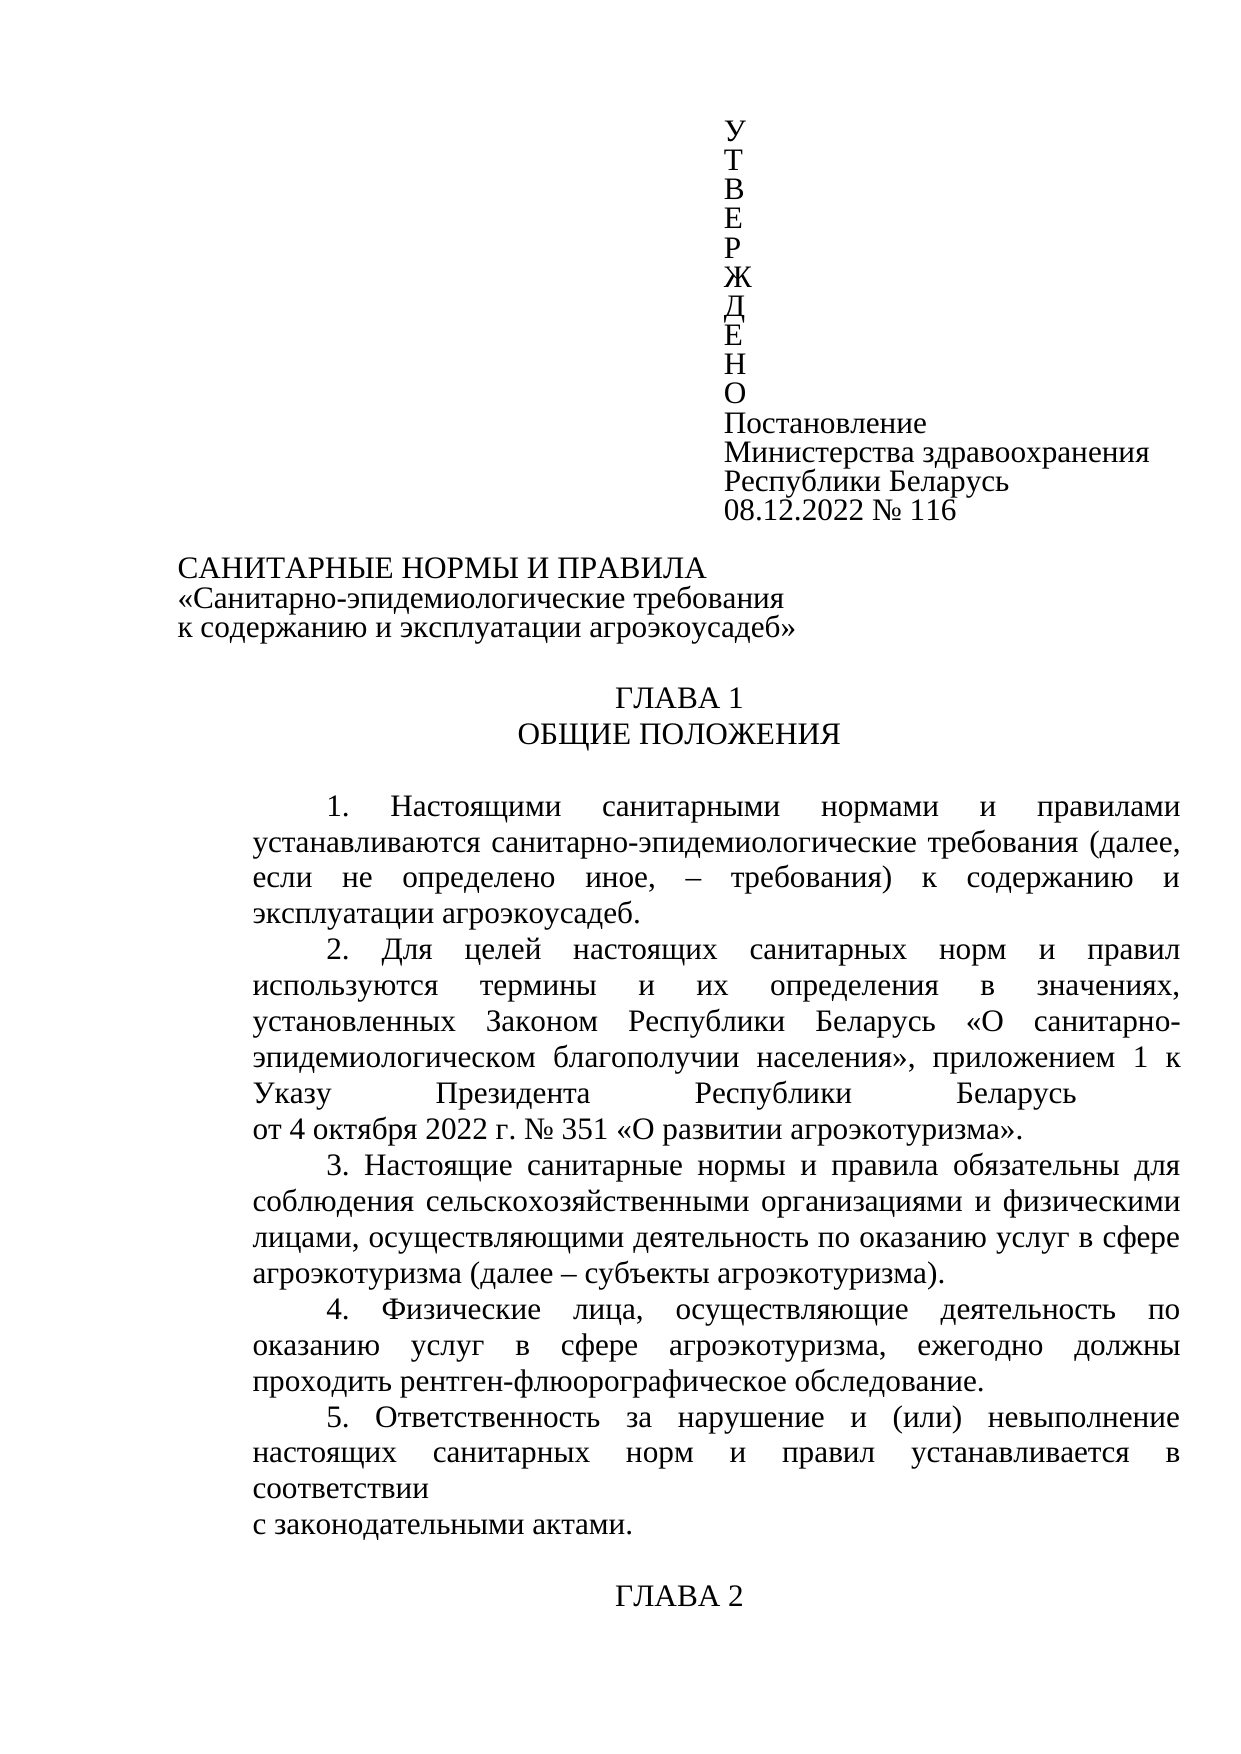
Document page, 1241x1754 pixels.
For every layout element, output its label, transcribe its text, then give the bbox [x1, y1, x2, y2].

text 08.12.2022 № 116 [723, 497, 1181, 526]
text к содержанию и эксплуатации агроэкоусадеб» [177, 614, 1181, 643]
text 3. Настоящие санитарные нормы и правила обязательны для соблюдения сельскохозяйственными организациями и физическими лицами, осуществляющими деятельность по оказанию услуг в сфере агроэкотуризма (далее – субъекты агроэкотуризма). [252, 1146, 1181, 1290]
text ОБЩИЕ ПОЛОЖЕНИЯ [177, 715, 1181, 751]
text ГЛАВА 2 [177, 1577, 1181, 1613]
text Постановление [723, 410, 1181, 439]
text Республики Беларусь [723, 468, 1181, 497]
text 5. Ответственность за нарушение и (или) невыполнение настоящих санитарных норм и правил устанавливается в соответствии с законодательными актами. [252, 1398, 1181, 1542]
text 4. Физические лица, осуществляющие деятельность по оказанию услуг в сфере агроэкотуризма, ежегодно должны проходить рентген-флюорографическое обследование. [252, 1290, 1181, 1398]
text 1. Настоящими санитарными нормами и правилами устанавливаются санитарно-эпидемиологические требования (далее, если не определено иное, – требования) к содержанию и эксплуатации агроэкоусадеб. [252, 787, 1181, 931]
text 2. Для целей настоящих санитарных норм и правил используются термины и их определения в значениях, установленных Законом Республики Беларусь «О санитарно-эпидемиологическом благополучии населения», приложением 1 к Указу Президента Республики Беларусь от 4 октября 2022 г. № 351 «О развитии агроэкотуризма». [252, 931, 1181, 1146]
text ГЛАВА 1 [177, 679, 1181, 715]
text САНИТАРНЫЕ НОРМЫ И ПРАВИЛА [177, 556, 1181, 585]
text «Санитарно-эпидемиологические требования [177, 585, 1181, 614]
text Министерства здравоохранения [723, 439, 1181, 468]
